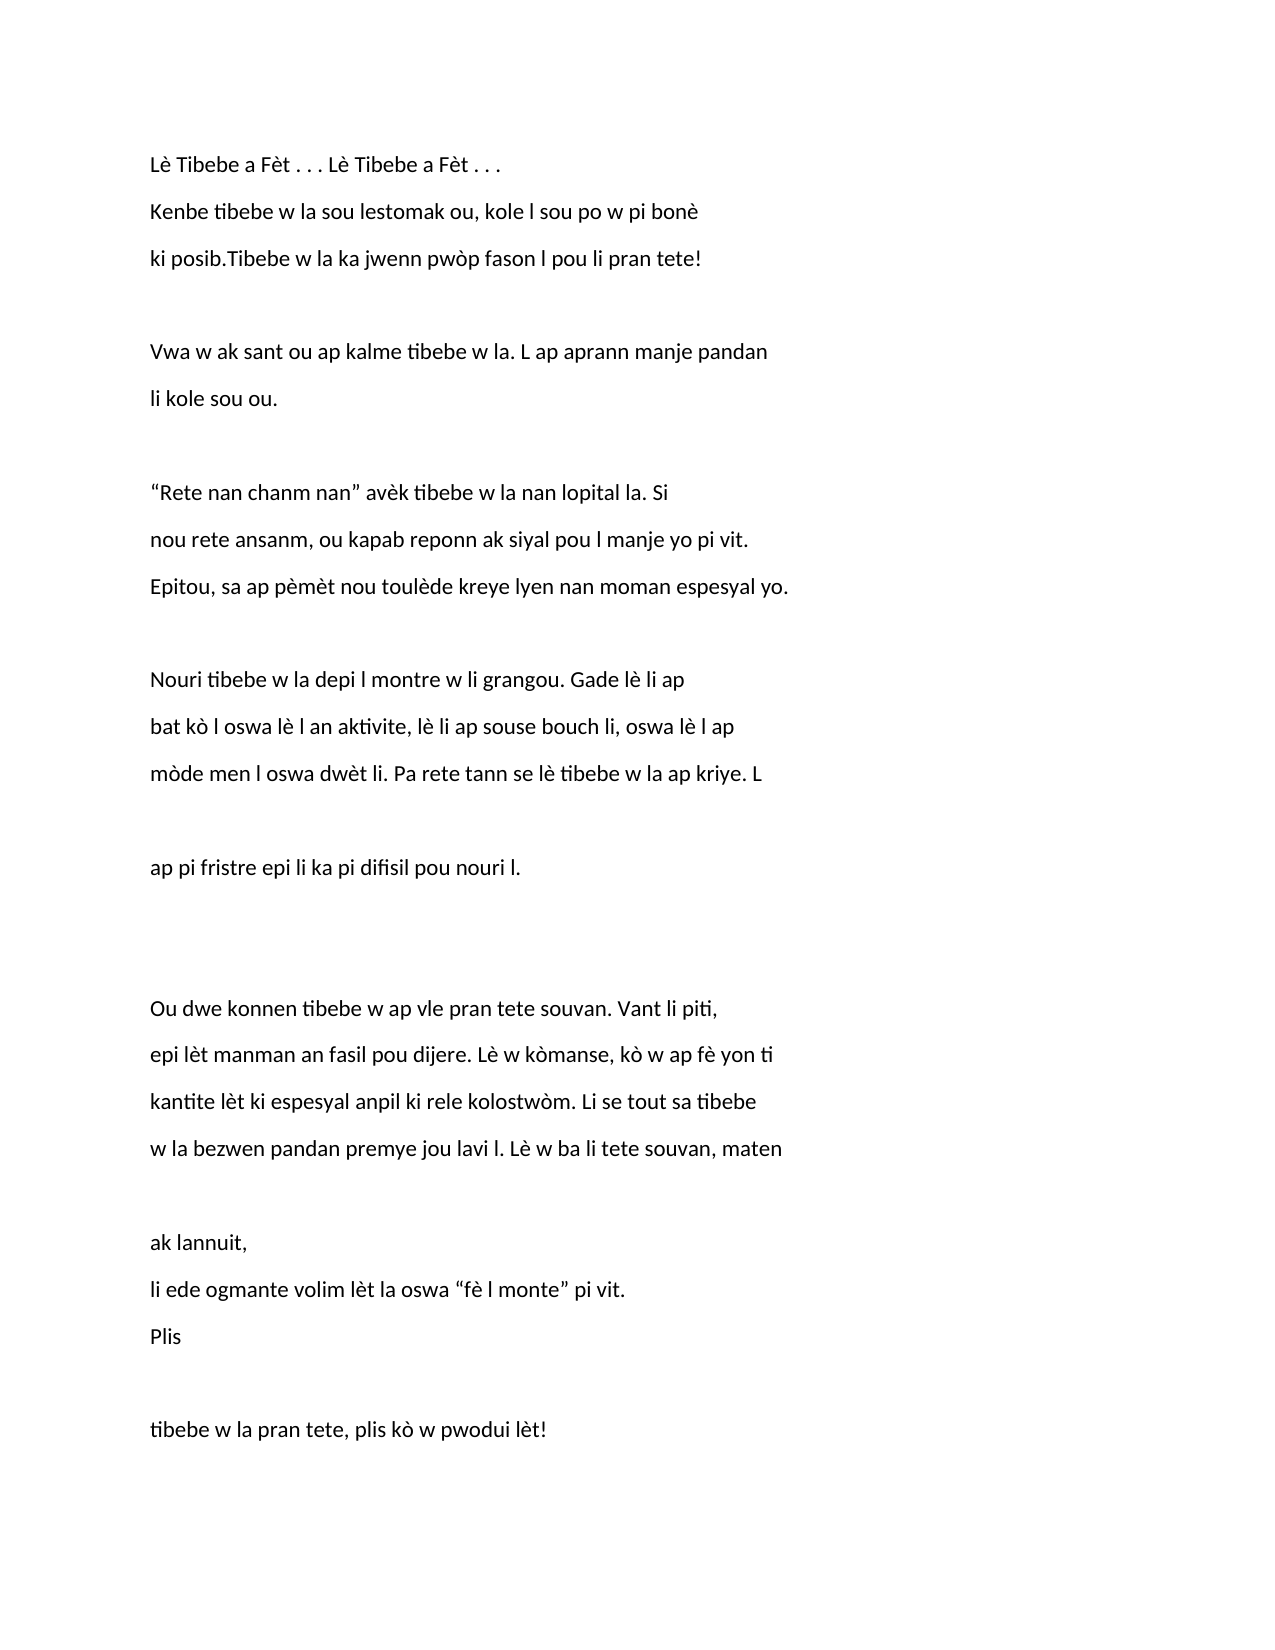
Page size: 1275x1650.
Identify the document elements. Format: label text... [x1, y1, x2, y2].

text Ou dwe konnen tibebe w ap vle pran tete souvan. Vant li piti, [150, 994, 1125, 1022]
text kantite lèt ki espesyal anpil ki rele kolostwòm. Li se tout sa tibebe [150, 1087, 1125, 1116]
text bat kò l oswa lè l an aktivite, lè li ap souse bouch li, oswa lè l ap [150, 712, 1125, 741]
text “Rete nan chanm nan” avèk tibebe w la nan lopital la. Si [150, 478, 1125, 506]
text ap pi fristre epi li ka pi difisil pou nouri l. [150, 853, 1125, 881]
text w la bezwen pandan premye jou lavi l. Lè w ba li tete souvan, maten [150, 1134, 1125, 1162]
text Nouri tibebe w la depi l montre w li grangou. Gade lè li ap [150, 666, 1125, 694]
text Epitou, sa ap pèmèt nou toulède kreye lyen nan moman espesyal yo. [150, 572, 1125, 600]
text epi lèt manman an fasil pou dijere. Lè w kòmanse, kò w ap fè yon ti [150, 1041, 1125, 1069]
text tibebe w la pran tete, plis kò w pwodui lèt! [150, 1416, 1125, 1444]
text Lè Tibebe a Fèt . . . Lè Tibebe a Fèt . . . [150, 150, 1125, 178]
text nou rete ansanm, ou kapab reponn ak siyal pou l manje yo pi vit. [150, 525, 1125, 553]
text Plis [150, 1322, 1125, 1350]
text li ede ogmante volim lèt la oswa “fè l monte” pi vit. [150, 1275, 1125, 1303]
text ki posib.Tibebe w la ka jwenn pwòp fason l pou li pran tete! [150, 244, 1125, 272]
text Vwa w ak sant ou ap kalme tibebe w la. L ap aprann manje pandan [150, 337, 1125, 366]
text Kenbe tibebe w la sou lestomak ou, kole l sou po w pi bonè [150, 197, 1125, 225]
text li kole sou ou. [150, 384, 1125, 412]
text mòde men l oswa dwèt li. Pa rete tann se lè tibebe w la ap kriye. L [150, 759, 1125, 787]
text ak lannuit, [150, 1228, 1125, 1256]
